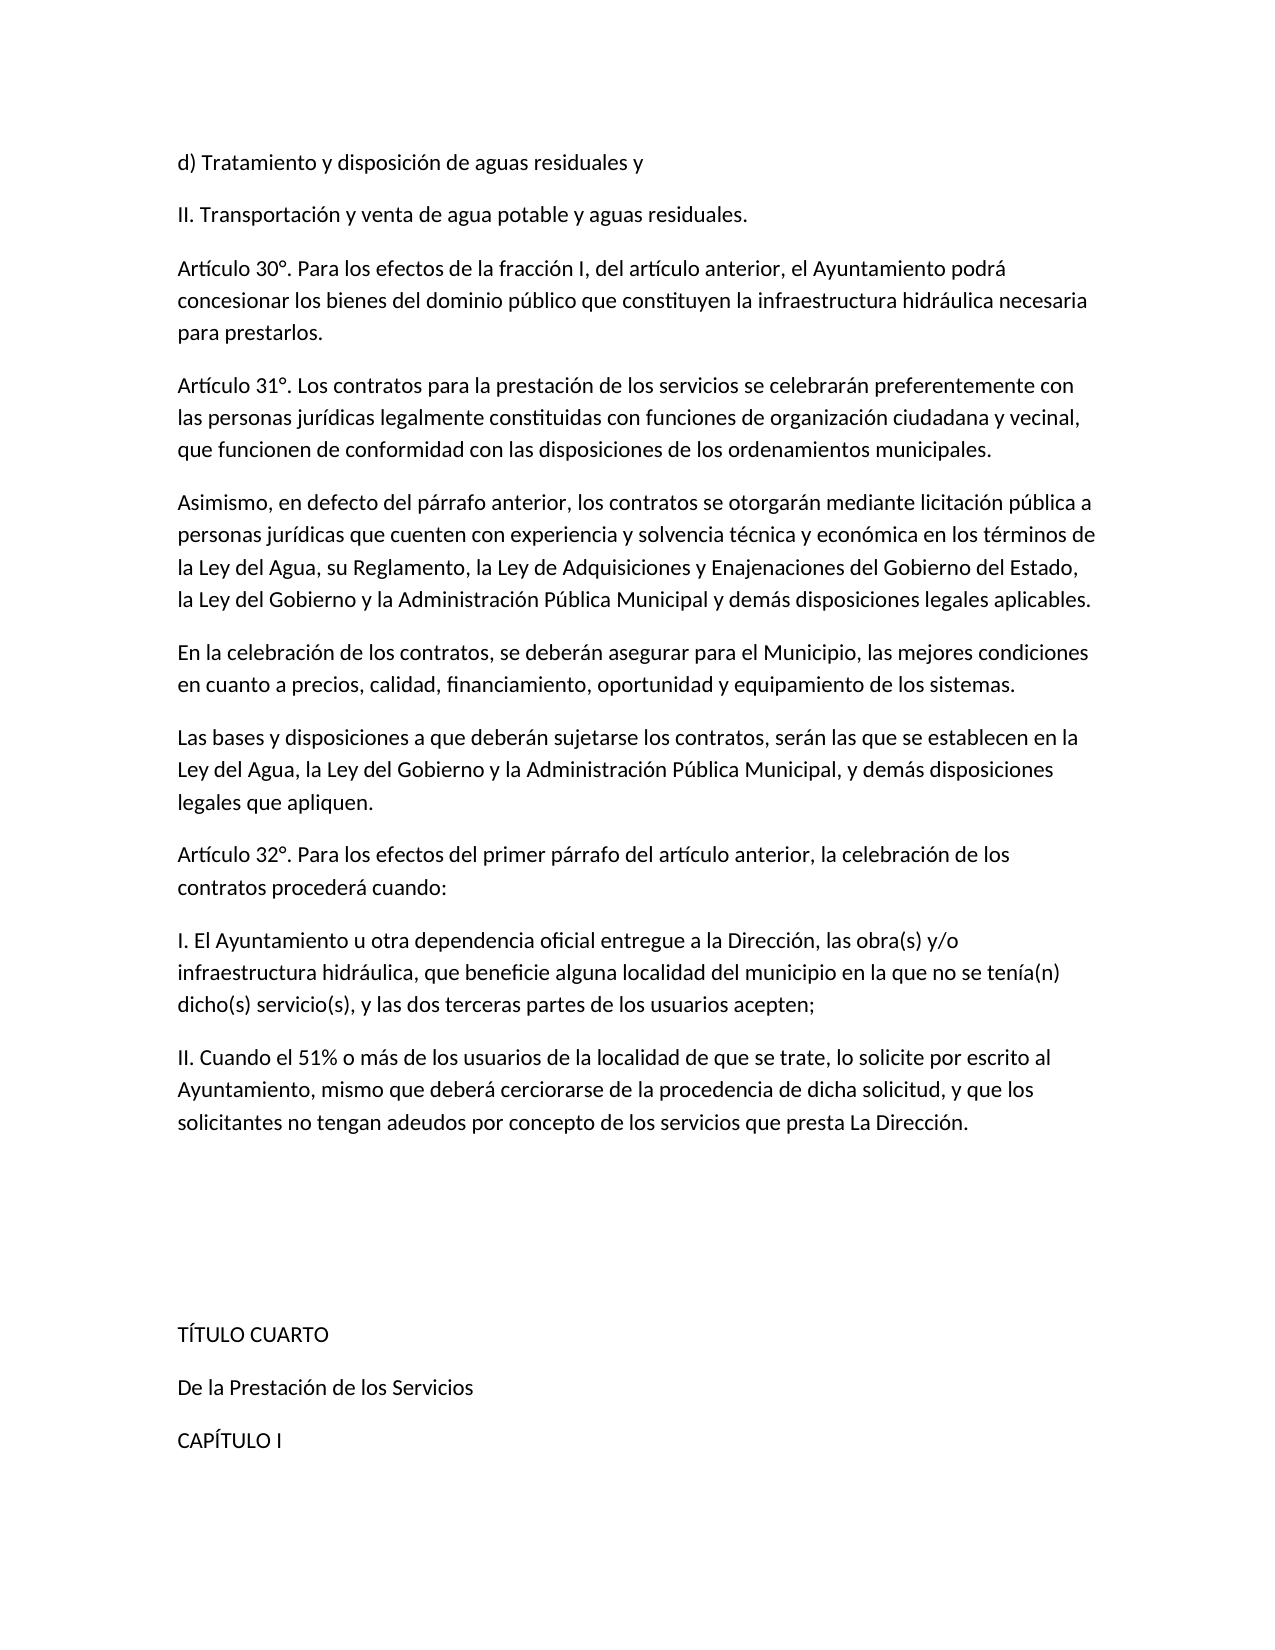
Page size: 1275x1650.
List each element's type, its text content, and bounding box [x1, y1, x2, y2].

text Las bases y disposiciones a que deberán sujetarse los contratos, serán las que se establecen en la Ley del Agua, la Ley del Gobierno y la Administración Pública Municipal, y demás disposiciones legales que apliquen. [177, 723, 1098, 816]
text Artículo 30°. Para los efectos de la fracción I, del artículo anterior, el Ayuntamiento podrá concesionar los bienes del dominio público que constituyen la infraestructura hidráulica necesaria para prestarlos. [177, 254, 1098, 346]
text Artículo 31°. Los contratos para la prestación de los servicios se celebrarán preferentemente con las personas jurídicas legalmente constituidas con funciones de organización ciudadana y vecinal, que funcionen de conformidad con las disposiciones de los ordenamientos municipales. [177, 371, 1098, 463]
text I. El Ayuntamiento u otra dependencia oficial entregue a la Dirección, las obra(s) y/o infraestructura hidráulica, que beneficie alguna localidad del municipio en la que no se tenía(n) dicho(s) servicio(s), y las dos terceras partes de los usuarios acepten; [177, 926, 1098, 1018]
text II. Transportación y venta de agua potable y aguas residuales. [177, 201, 1098, 229]
text II. Cuando el 51% o más de los usuarios de la localidad de que se trate, lo solicite por escrito al Ayuntamiento, mismo que deberá cerciorarse de la procedencia de dicha solicitud, y que los solicitantes no tengan adeudos por concepto de los servicios que presta La Dirección. [177, 1043, 1098, 1136]
text En la celebración de los contratos, se deberán asegurar para el Municipio, las mejores condiciones en cuanto a precios, calidad, financiamiento, oportunidad y equipamiento de los sistemas. [177, 638, 1098, 698]
text TÍTULO CUARTO [177, 1320, 1098, 1348]
text Artículo 32°. Para los efectos del primer párrafo del artículo anterior, la celebración de los contratos procederá cuando: [177, 841, 1098, 901]
text De la Prestación de los Servicios [177, 1373, 1098, 1401]
text Asimismo, en defecto del párrafo anterior, los contratos se otorgarán mediante licitación pública a personas jurídicas que cuenten con experiencia y solvencia técnica y económica en los términos de la Ley del Agua, su Reglamento, la Ley de Adquisiciones y Enajenaciones del Gobierno del Estado, la Ley del Gobierno y la Administración Pública Municipal y demás disposiciones legales aplicables. [177, 488, 1098, 613]
text d) Tratamiento y disposición de aguas residuales y [177, 148, 1098, 176]
text CAPÍTULO I [177, 1426, 1098, 1454]
